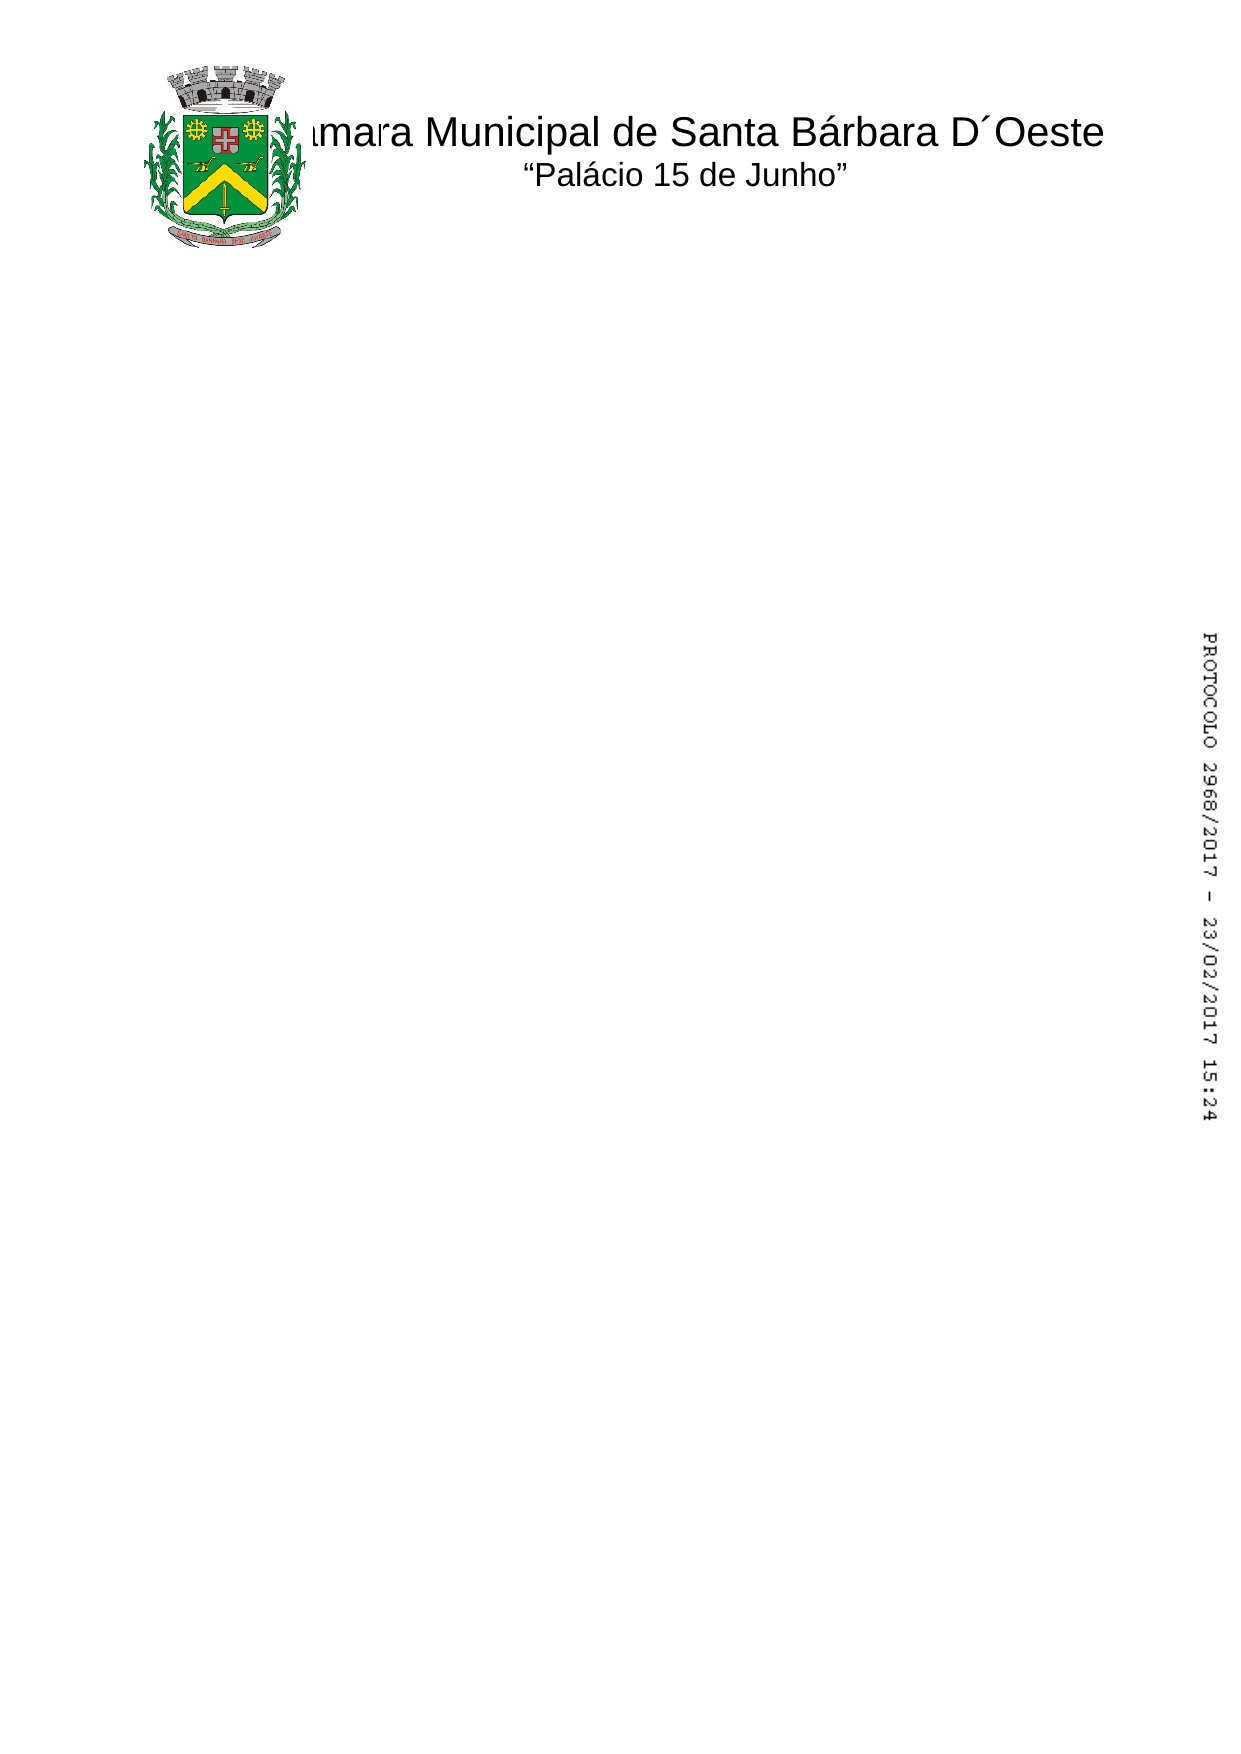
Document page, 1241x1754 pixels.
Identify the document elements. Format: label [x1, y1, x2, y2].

picture [143, 66, 313, 255]
picture [1177, 629, 1241, 1125]
